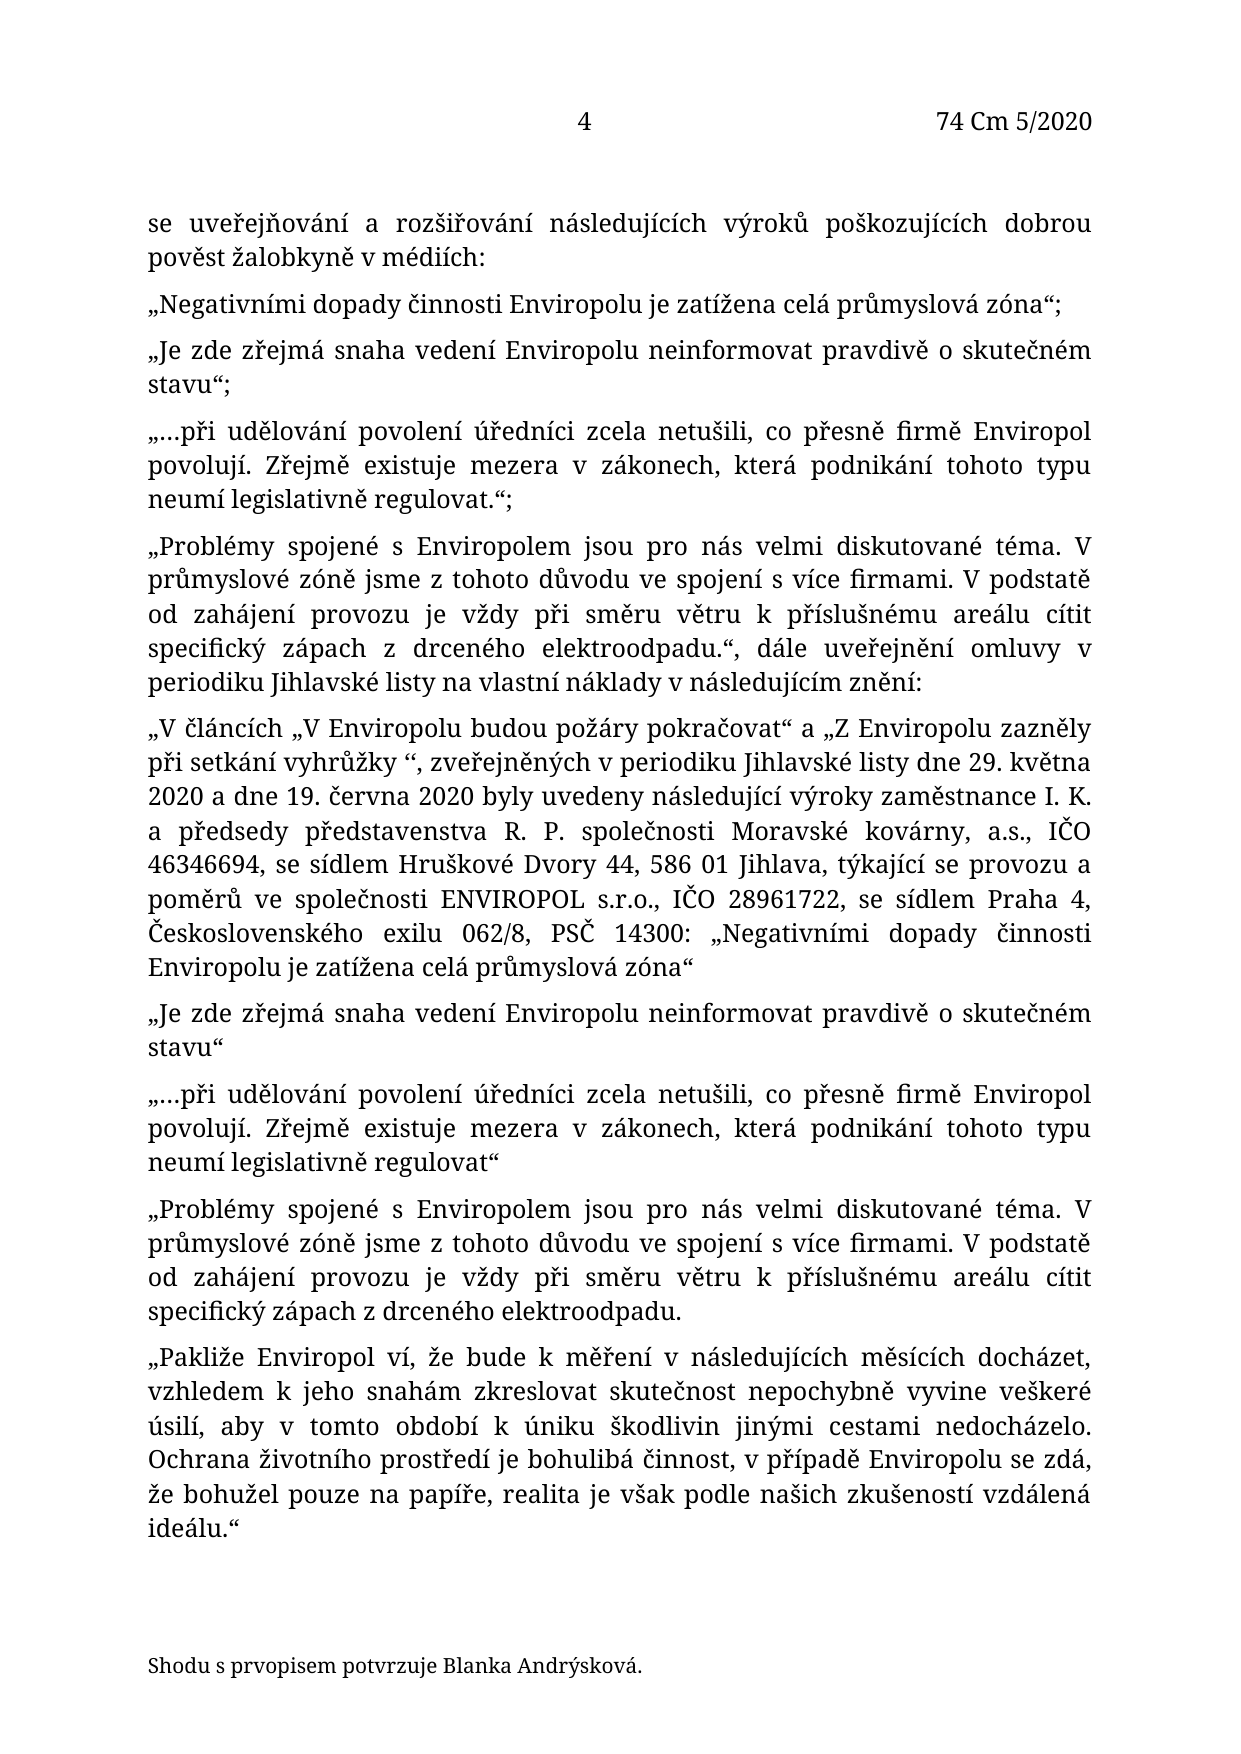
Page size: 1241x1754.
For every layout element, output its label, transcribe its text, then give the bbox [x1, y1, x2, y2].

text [103, 206, 1092, 274]
text „Pakliže Enviropol ví, že bude k měření v následujících měsících docházet, vzhledem k jeho snahám zkreslovat skutečnost nepochybně vyvine veškeré úsilí, aby v tomto období k úniku škodlivin jinými cestami nedocházelo. Ochrana životního prostředí je bohulibá činnost, v případě Enviropolu se zdá, že bohužel pouze na papíře, realita je však podle našich zkušeností vzdálená ideálu.“ [103, 1340, 1092, 1544]
text „Negativními dopady činnosti Enviropolu je zatížena celá průmyslová zóna“; [103, 286, 1092, 320]
text „…při udělování povolení úředníci zcela netušili, co přesně firmě Enviropol povolují. Zřejmě existuje mezera v zákonech, která podnikání tohoto typu neumí legislativně regulovat“ [103, 1077, 1092, 1179]
text „Problémy spojené s Enviropolem jsou pro nás velmi diskutované téma. V průmyslové zóně jsme z tohoto důvodu ve spojení s více firmami. V podstatě od zahájení provozu je vždy při směru větru k příslušnému areálu cítit specifický zápach z drceného elektroodpadu.“, dále uveřejnění omluvy v periodiku Jihlavské listy na vlastní náklady v následujícím znění: [103, 528, 1092, 698]
text „Je zde zřejmá snaha vedení Enviropolu neinformovat pravdivě o skutečném stavu“ [103, 996, 1092, 1064]
text „…při udělování povolení úředníci zcela netušili, co přesně firmě Enviropol povolují. Zřejmě existuje mezera v zákonech, která podnikání tohoto typu neumí legislativně regulovat.“; [103, 413, 1092, 516]
text „V článcích „V Enviropolu budou požáry pokračovat“ a „Z Enviropolu zazněly při setkání vyhrůžky ‘‘, zveřejněných v periodiku Jihlavské listy dne 29. května 2020 a dne 19. června 2020 byly uvedeny následující výroky zaměstnance I. K. a předsedy představenstva R. P. společnosti Moravské kovárny, a.s., IČO 46346694, se sídlem Hruškové Dvory 44, 586 01 Jihlava, týkající se provozu a poměrů ve společnosti ENVIROPOL s.r.o., IČO 28961722, se sídlem Praha 4, Československého exilu 062/8, PSČ 14300: „Negativními dopady činnosti Enviropolu je zatížena celá průmyslová zóna“ [103, 711, 1092, 983]
text „Problémy spojené s Enviropolem jsou pro nás velmi diskutované téma. V průmyslové zóně jsme z tohoto důvodu ve spojení s více firmami. V podstatě od zahájení provozu je vždy při směru větru k příslušnému areálu cítit specifický zápach z drceného elektroodpadu. [103, 1191, 1092, 1327]
text „Je zde zřejmá snaha vedení Enviropolu neinformovat pravdivě o skutečném stavu“; [103, 333, 1092, 401]
